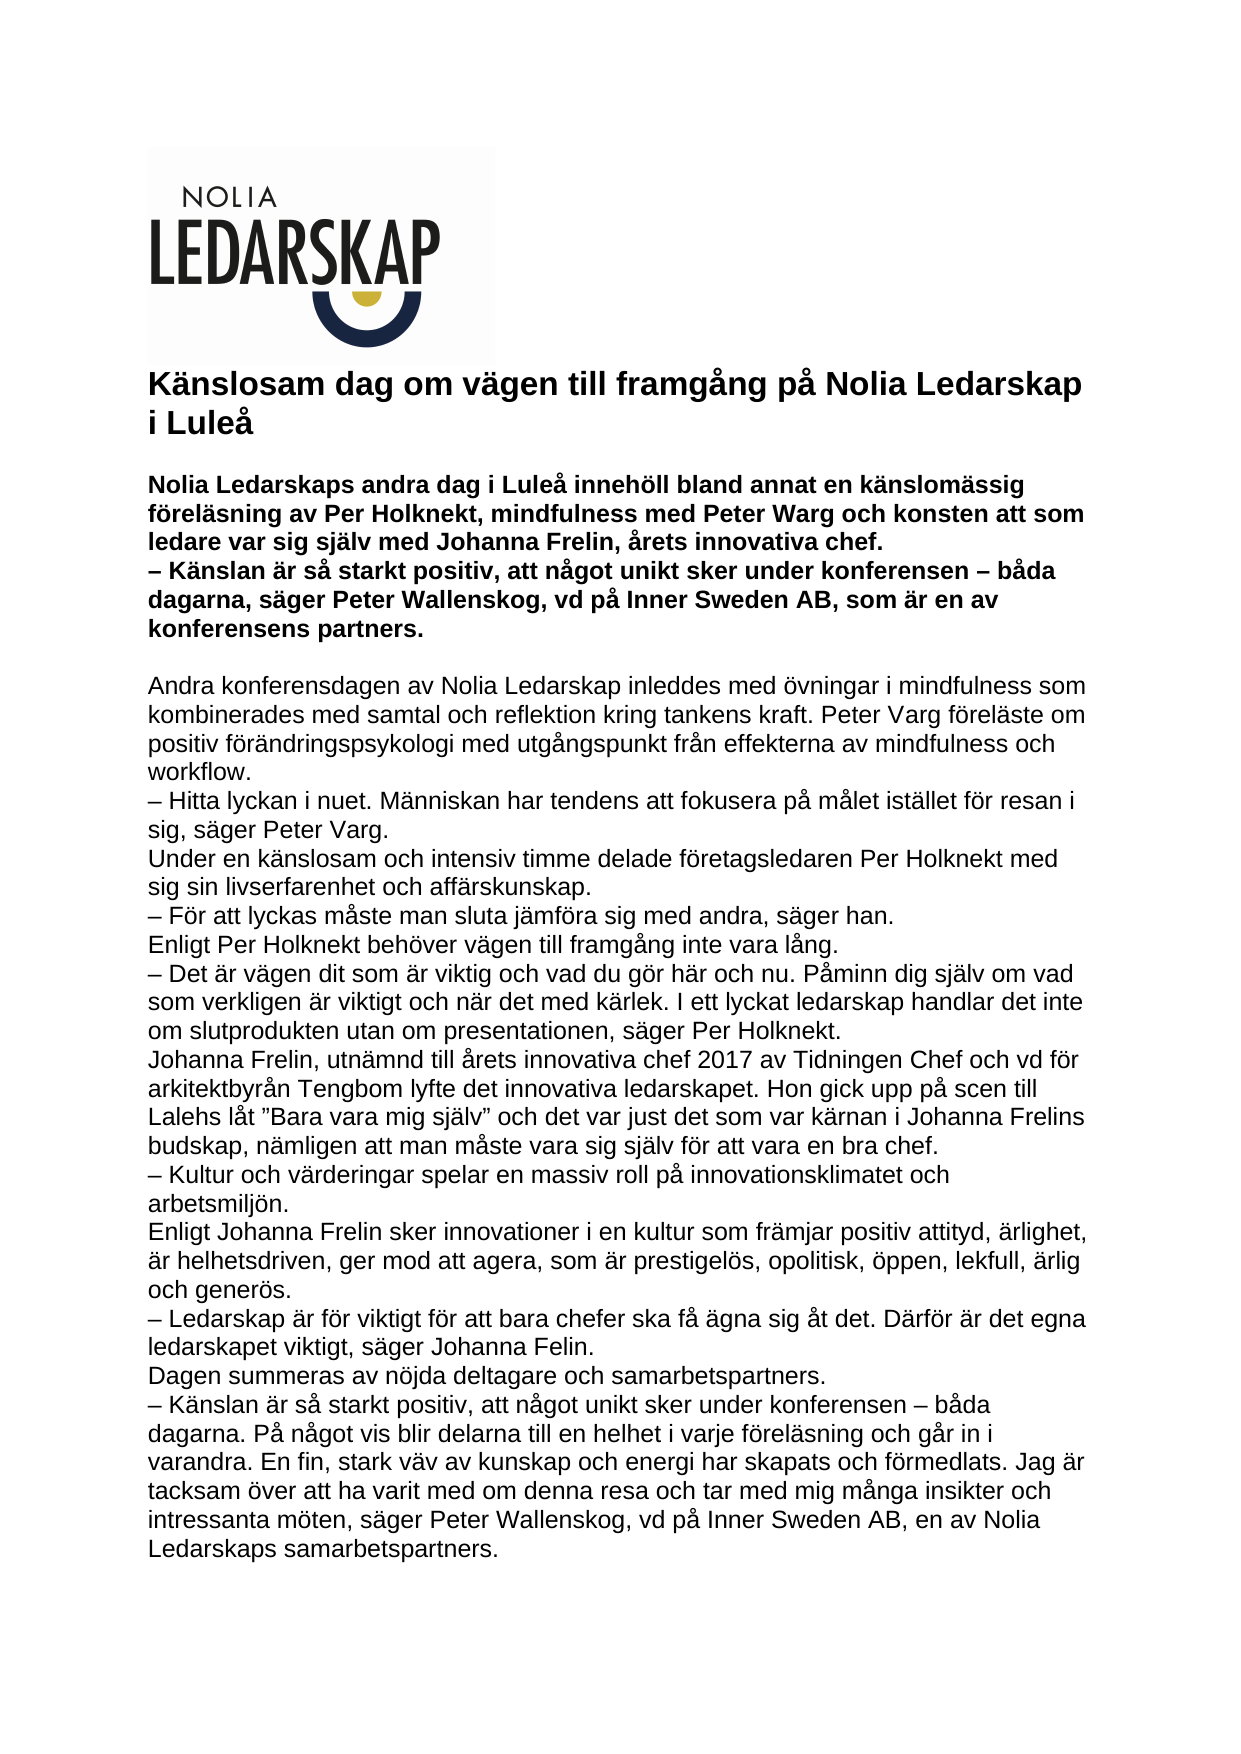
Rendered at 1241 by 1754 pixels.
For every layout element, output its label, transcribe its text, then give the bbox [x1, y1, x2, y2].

text Enligt Johanna Frelin sker innovationer i en kultur som främjar positiv attityd, ärlighet, är helhetsdriven, ger mod att agera, som är prestigelös, opolitisk, öppen, lekfull, ärlig och generös. [148, 1217, 1093, 1304]
text – Det är vägen dit som är viktig och vad du gör här och nu. Påminn dig själv om vad som verkligen är viktigt och när det med kärlek. I ett lyckat ledarskap handlar det inte om slutprodukten utan om presentationen, säger Per Holknekt. Johanna Frelin, utnämnd till årets innovativa chef 2017 av Tidningen Chef och vd för arkitektbyrån Tengbom lyfte det innovativa ledarskapet. Hon gick upp på scen till Lalehs låt ”Bara vara mig själv” och det var just det som var kärnan i Johanna Frelins budskap, nämligen att man måste vara sig själv för att vara en bra chef. [148, 959, 1093, 1160]
text Dagen summeras av nöjda deltagare och samarbetspartners. [148, 1361, 1093, 1390]
text – Känslan är så starkt positiv, att något unikt sker under konferensen – båda dagarna. På något vis blir delarna till en helhet i varje föreläsning och går in i varandra. En fin, stark väv av kunskap och energi har skapats och förmedlats. Jag är tacksam över att ha varit med om denna resa och tar med mig många insikter och intressanta möten, säger Peter Wallenskog, vd på Inner Sweden AB, en av Nolia Ledarskaps samarbetspartners. [148, 1390, 1093, 1562]
text Andra konferensdagen av Nolia Ledarskap inleddes med övningar i mindfulness som kombinerades med samtal och reflektion kring tankens kraft. Peter Varg föreläste om positiv förändringspsykologi med utgångspunkt från effekterna av mindfulness och workflow. – Hitta lyckan i nuet. Människan har tendens att fokusera på målet istället för resan i sig, säger Peter Varg. [148, 671, 1093, 844]
picture [147, 147, 496, 365]
text – Känslan är så starkt positiv, att något unikt sker under konferensen – båda dagarna, säger Peter Wallenskog, vd på Inner Sweden AB, som är en av konferensens partners. [148, 556, 1093, 642]
text – Ledarskap är för viktigt för att bara chefer ska få ägna sig åt det. Därför är det egna ledarskapet viktigt, säger Johanna Felin. [148, 1304, 1093, 1361]
text – För att lyckas måste man sluta jämföra sig med andra, säger han. [148, 901, 1093, 930]
text Nolia Ledarskaps andra dag i Luleå innehöll bland annat en känslomässig föreläsning av Per Holknekt, mindfulness med Peter Warg och konsten att som ledare var sig själv med Johanna Frelin, årets innovativa chef. [148, 470, 1093, 556]
text Under en känslosam och intensiv timme delade företagsledaren Per Holknekt med sig sin livserfarenhet och affärskunskap. [148, 844, 1093, 901]
text – Kultur och värderingar spelar en massiv roll på innovationsklimatet och arbetsmiljön. [148, 1160, 1093, 1217]
text Känslosam dag om vägen till framgång på Nolia Ledarskap i Luleå [148, 364, 1093, 441]
text Enligt Per Holknekt behöver vägen till framgång inte vara lång. [148, 930, 1093, 959]
